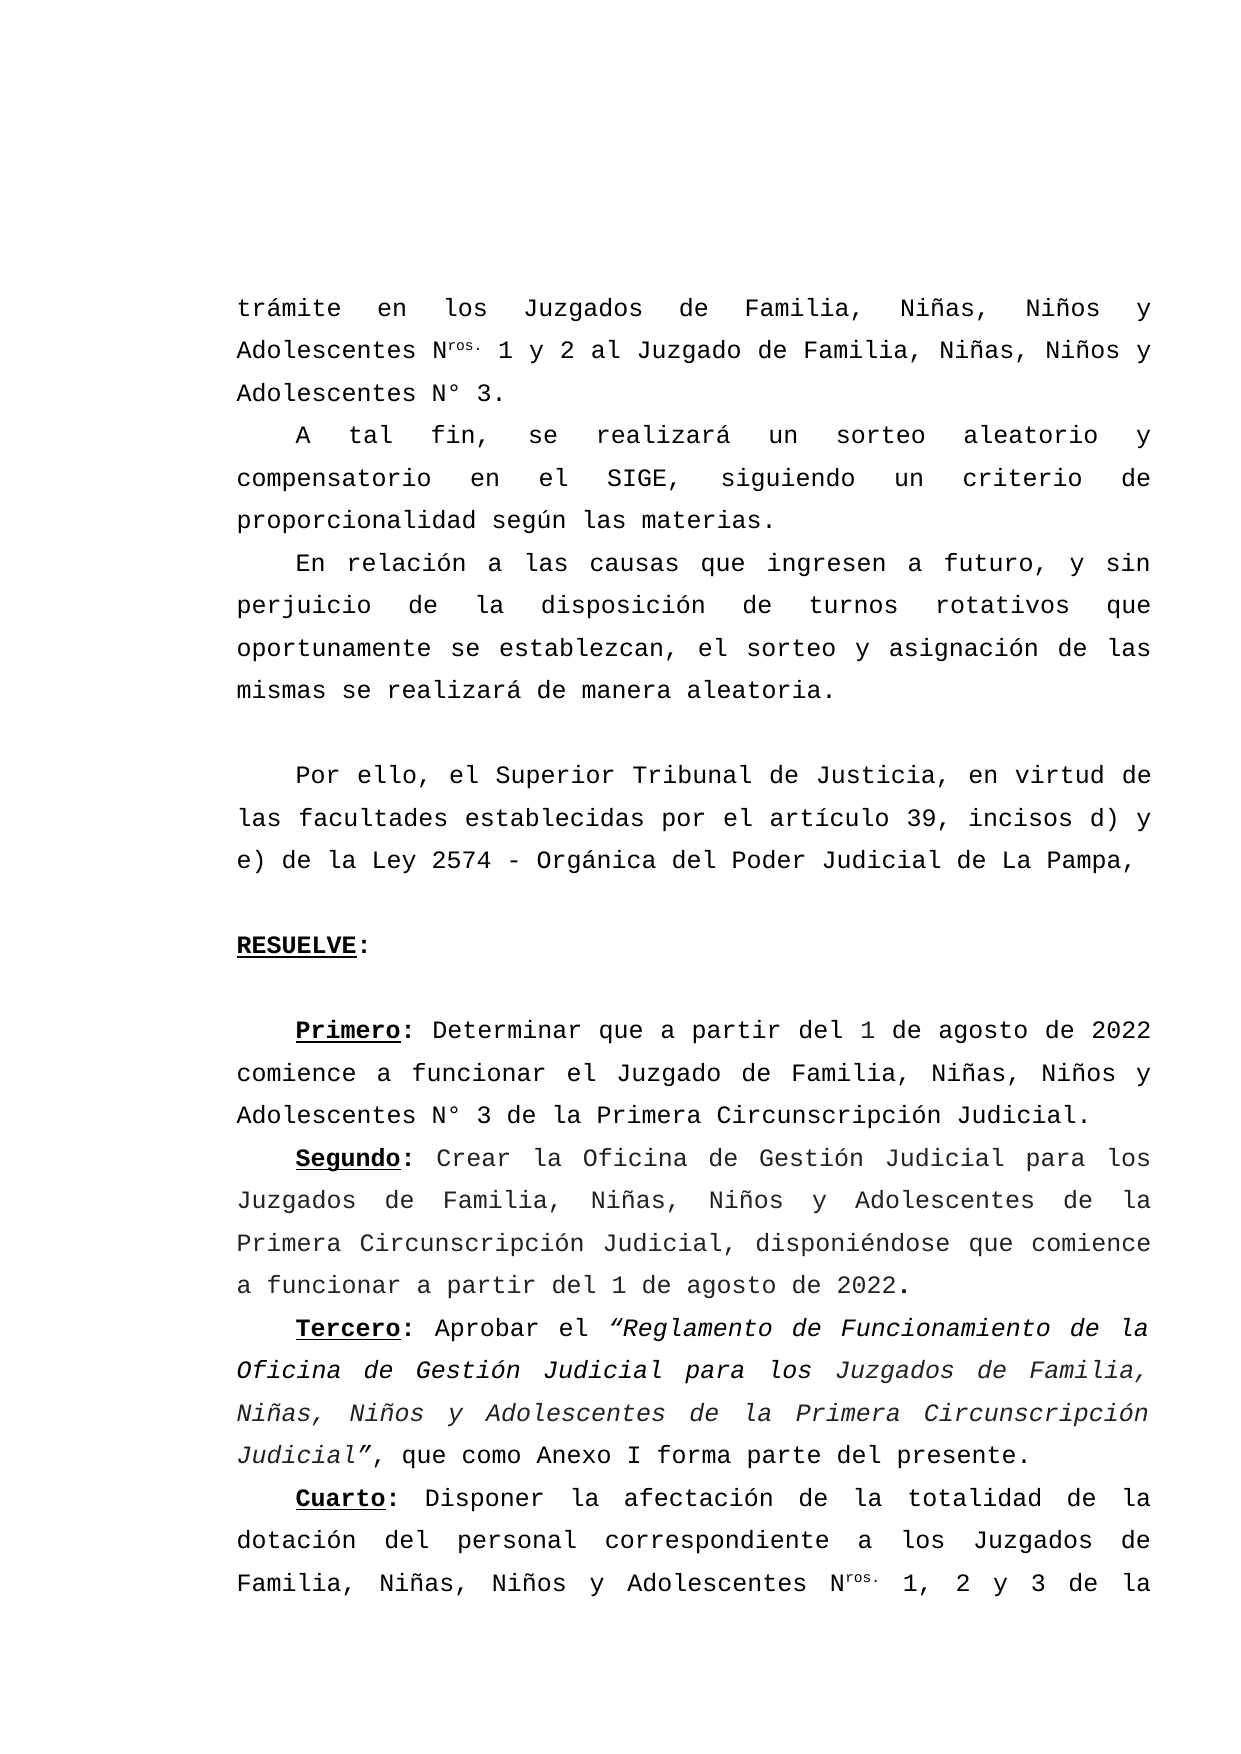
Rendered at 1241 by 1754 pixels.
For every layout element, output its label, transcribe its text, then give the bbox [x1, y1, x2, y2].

text Por ello, el Superior Tribunal de Justicia, en virtud de las facultades establecidas por el artículo 39, incisos d) y e) de la Ley 2574 - Orgánica del Poder Judicial de La Pampa, [236, 763, 1152, 876]
text Tercero: Aprobar el “Reglamento de Funcionamiento de la Oficina de Gestión Judicial para los Juzgados de Familia, Niñas, Niños y Adolescentes de la Primera Circunscripción Judicial”, que como Anexo I forma parte del presente. [236, 1315, 1152, 1471]
text En relación a las causas que ingresen a futuro, y sin perjuicio de la disposición de turnos rotativos que oportunamente se establezcan, el sorteo y asignación de las mismas se realizará de manera aleatoria. [236, 550, 1152, 706]
text RESUELVE: [236, 933, 1152, 961]
text Segundo: Crear la Oficina de Gestión Judicial para los Juzgados de Familia, Niñas, Niños y Adolescentes de la Primera Circunscripción Judicial, disponiéndose que comience a funcionar a partir del 1 de agosto de 2022. [236, 1145, 1152, 1301]
text A tal fin, se realizará un sorteo aleatorio y compensatorio en el SIGE, siguiendo un criterio de proporcionalidad según las materias. [236, 423, 1152, 536]
text Primero: Determinar que a partir del 1 de agosto de 2022 comience a funcionar el Juzgado de Familia, Niñas, Niños y Adolescentes N° 3 de la Primera Circunscripción Judicial. [236, 1018, 1152, 1131]
